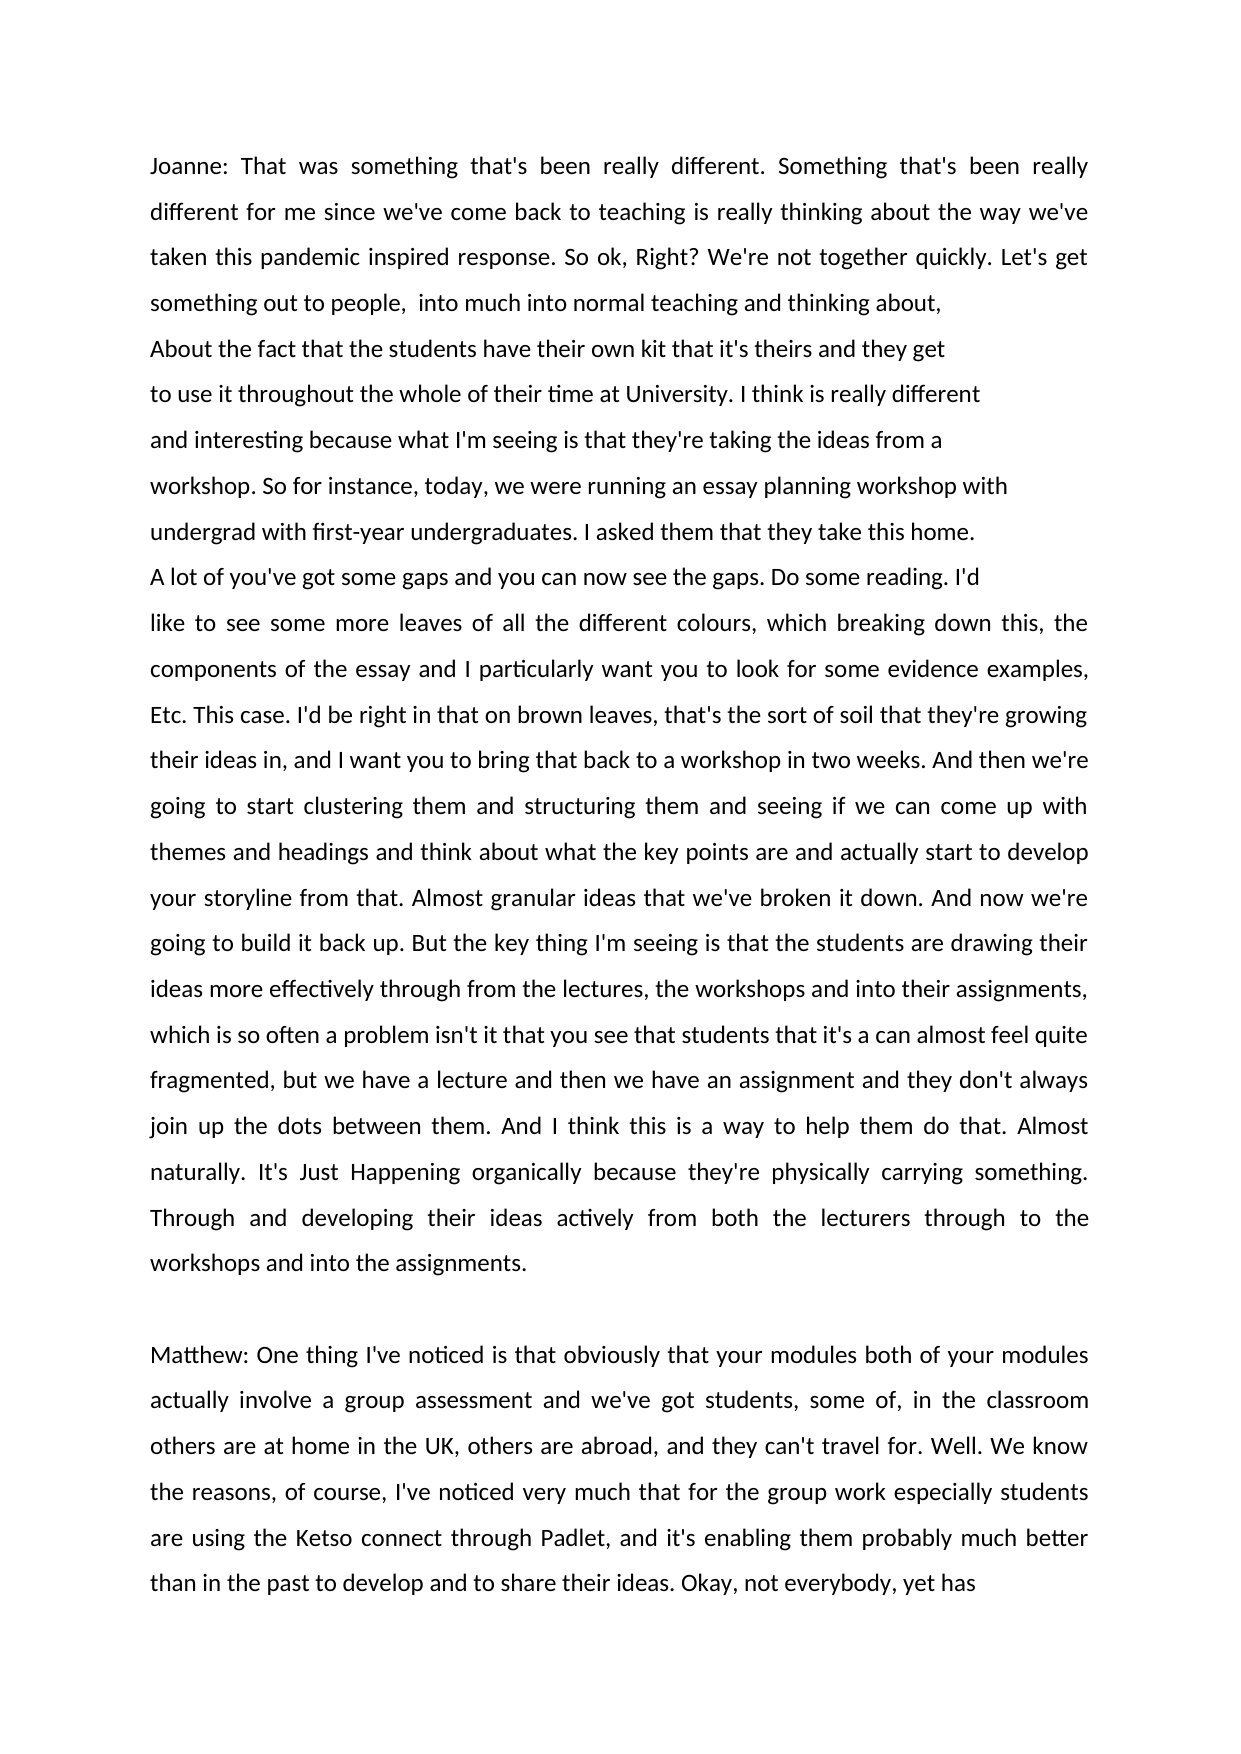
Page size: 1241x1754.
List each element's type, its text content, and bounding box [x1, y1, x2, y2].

text workshop. So for instance, today, we were running an essay planning workshop with [150, 470, 1090, 501]
text undergrad with first-year undergraduates. I asked them that they take this home. [150, 516, 1090, 546]
text About the fact that the students have their own kit that it's theirs and they get [150, 333, 1090, 363]
text like to see some more leaves of all the different colours, which breaking down this, the components of the essay and I particularly want you to look for some evidence examples, Etc. This case. I'd be right in that on brown leaves, that's the sort of soil that they're growing their ideas in, and I want you to bring that back to a workshop in two weeks. And then we're going to start clustering them and structuring them and seeing if we can come up with themes and headings and think about what the key points are and actually start to develop your storyline from that. Almost granular ideas that we've broken it down. And now we're going to build it back up. But the key thing I'm seeing is that the students are drawing their ideas more effectively through from the lectures, the workshops and into their assignments, which is so often a problem isn't it that you see that students that it's a can almost feel quite fragmented, but we have a lecture and then we have an assignment and they don't always join up the dots between them. And I think this is a way to help them do that. Almost naturally. It's Just Happening organically because they're physically carrying something. Through and developing their ideas actively from both the lecturers through to the workshops and into the assignments. [150, 607, 1090, 1278]
text A lot of you've got some gaps and you can now see the gaps. Do some reading. I'd [150, 562, 1090, 592]
text to use it throughout the whole of their time at University. I think is really different [150, 379, 1090, 409]
text and interesting because what I'm seeing is that they're taking the ideas from a [150, 424, 1090, 455]
text Matthew: One thing I've noticed is that obviously that your modules both of your modules actually involve a group assessment and we've got students, some of, in the classroom others are at home in the UK, others are abroad, and they can't travel for. Well. We know the reasons, of course, I've noticed very much that for the group work especially students are using the Ketso connect through Padlet, and it's enabling them probably much better than in the past to develop and to share their ideas. Okay, not everybody, yet has [150, 1339, 1090, 1598]
text Joanne: That was something that's been really different. Something that's been really different for me since we've come back to teaching is really thinking about the way we've taken this pandemic inspired response. So ok, Right? We're not together quickly. Let's get something out to people, into much into normal teaching and thinking about, [150, 150, 1090, 318]
